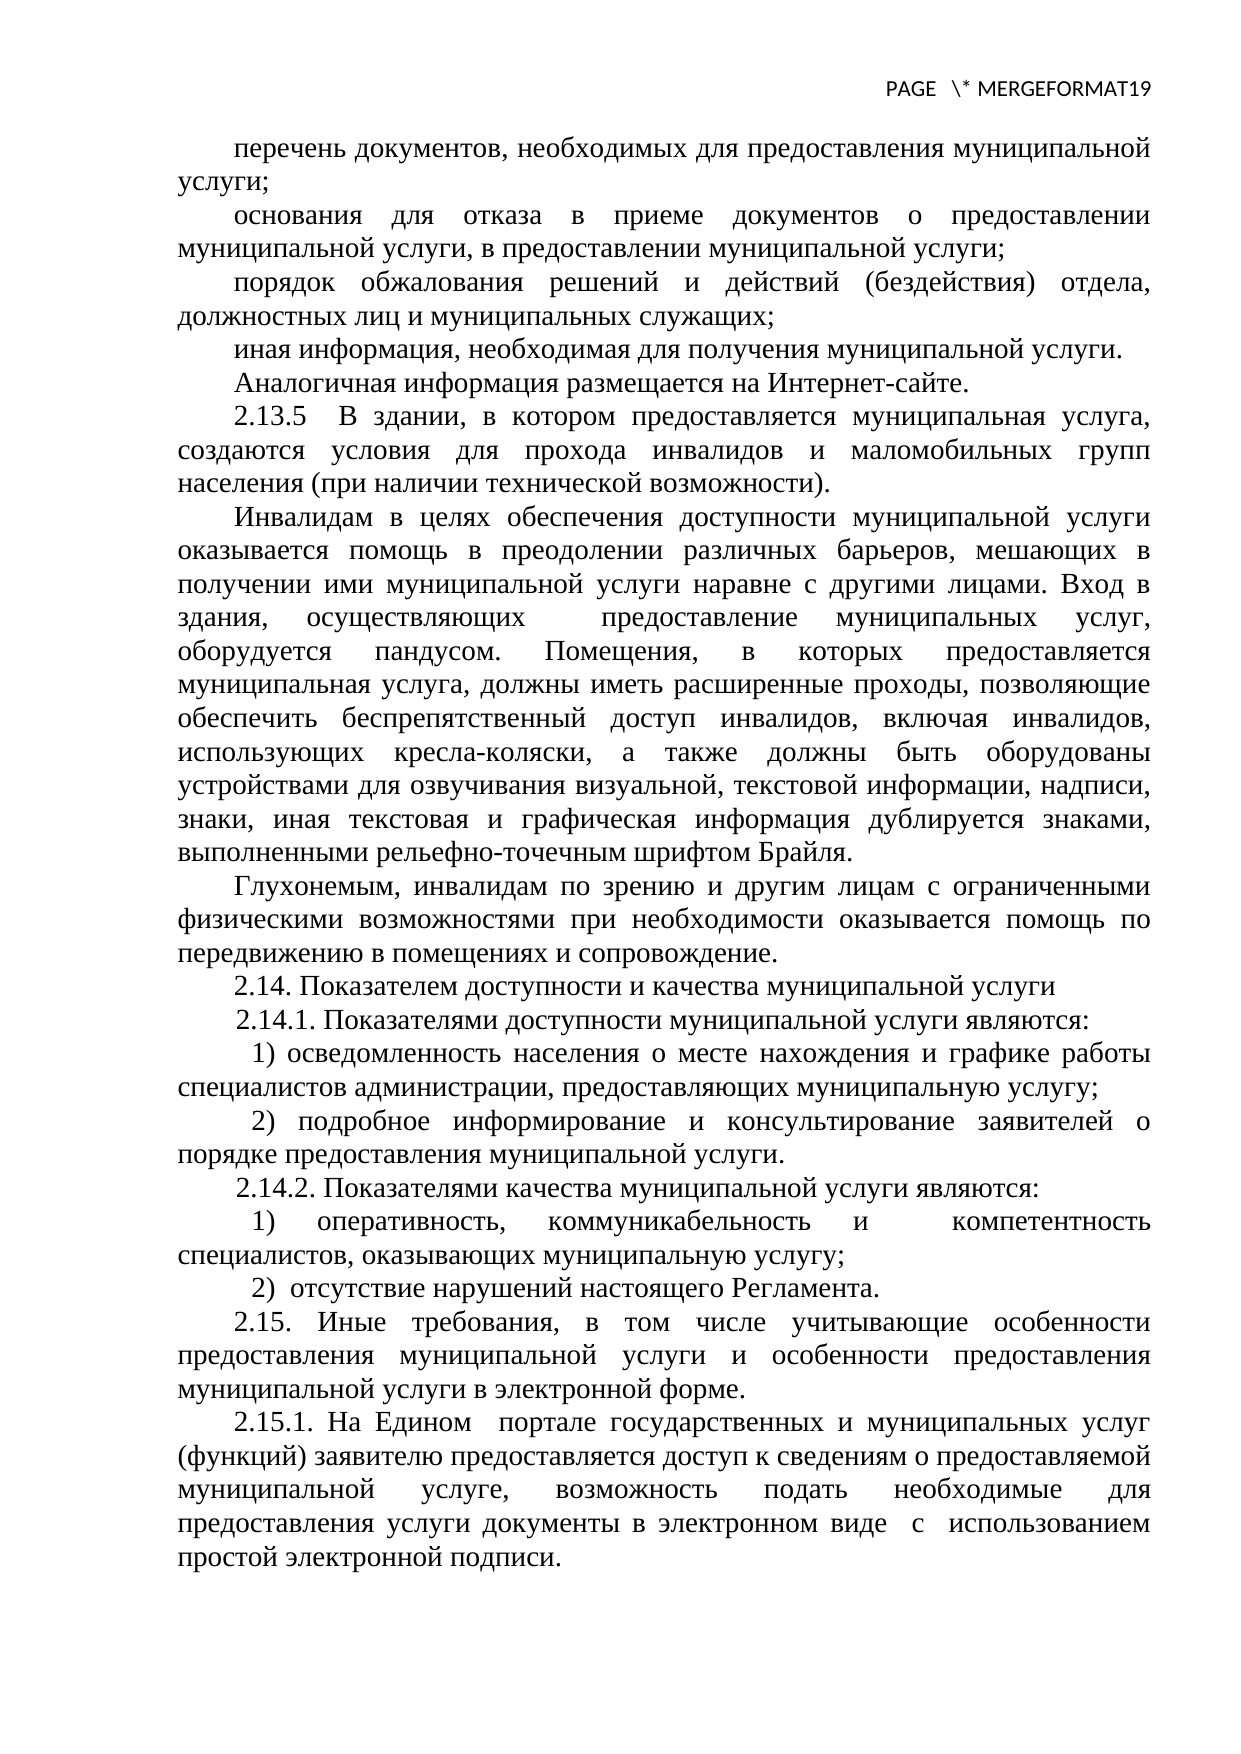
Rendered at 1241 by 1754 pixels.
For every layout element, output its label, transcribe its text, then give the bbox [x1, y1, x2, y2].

text 2.14.2. Показателями качества муниципальной услуги являются: [177, 1170, 1152, 1203]
text 2) подробное информирование и консультирование заявителей о порядке предоставления муниципальной услуги. [177, 1103, 1152, 1170]
text перечень документов, необходимых для предоставления муниципальной услуги; [177, 130, 1152, 197]
text 2.14. Показателем доступности и качества муниципальной услуги [177, 968, 1152, 1002]
text 2.13.5 В здании, в котором предоставляется муниципальная услуга, создаются условия для прохода инвалидов и маломобильных групп населения (при наличии технической возможности). [177, 398, 1152, 499]
text Инвалидам в целях обеспечения доступности муниципальной услуги оказывается помощь в преодолении различных барьеров, мешающих в получении ими муниципальной услуги наравне с другими лицами. Вход в здания, осуществляющих предоставление муниципальных услуг, оборудуется пандусом. Помещения, в которых предоставляется муниципальная услуга, должны иметь расширенные проходы, позволяющие обеспечить беспрепятственный доступ инвалидов, включая инвалидов, использующих кресла-коляски, а также должны быть оборудованы устройствами для озвучивания визуальной, текстовой информации, надписи, знаки, иная текстовая и графическая информация дублируется знаками, выполненными рельефно-точечным шрифтом Брайля. [177, 499, 1152, 868]
text иная информация, необходимая для получения муниципальной услуги. [177, 331, 1152, 365]
text Аналогичная информация размещается на Интернет-сайте. [177, 365, 1152, 398]
text 2) отсутствие нарушений настоящего Регламента. [177, 1270, 1152, 1304]
text 1) оперативность, коммуникабельность и компетентность специалистов, оказывающих муниципальную услугу; [177, 1203, 1152, 1270]
text 1) осведомленность населения о месте нахождения и графике работы специалистов администрации, предоставляющих муниципальную услугу; [177, 1036, 1152, 1103]
text 2.15. Иные требования, в том числе учитывающие особенности предоставления муниципальной услуги и особенности предоставления муниципальной услуги в электронной форме. [177, 1304, 1152, 1404]
text Глухонемым, инвалидам по зрению и другим лицам с ограниченными физическими возможностями при необходимости оказывается помощь по передвижению в помещениях и сопровождение. [177, 868, 1152, 968]
text порядок обжалования решений и действий (бездействия) отдела, должностных лиц и муниципальных служащих; [177, 264, 1152, 331]
text 2.14.1. Показателями доступности муниципальной услуги являются: [177, 1002, 1152, 1036]
text основания для отказа в приеме документов о предоставлении муниципальной услуги, в предоставлении муниципальной услуги; [177, 197, 1152, 264]
text 2.15.1. На Едином портале государственных и муниципальных услуг (функций) заявителю предоставляется доступ к сведениям о предоставляемой муниципальной услуге, возможность подать необходимые для предоставления услуги документы в электронном виде с использованием простой электронной подписи. [177, 1404, 1152, 1572]
